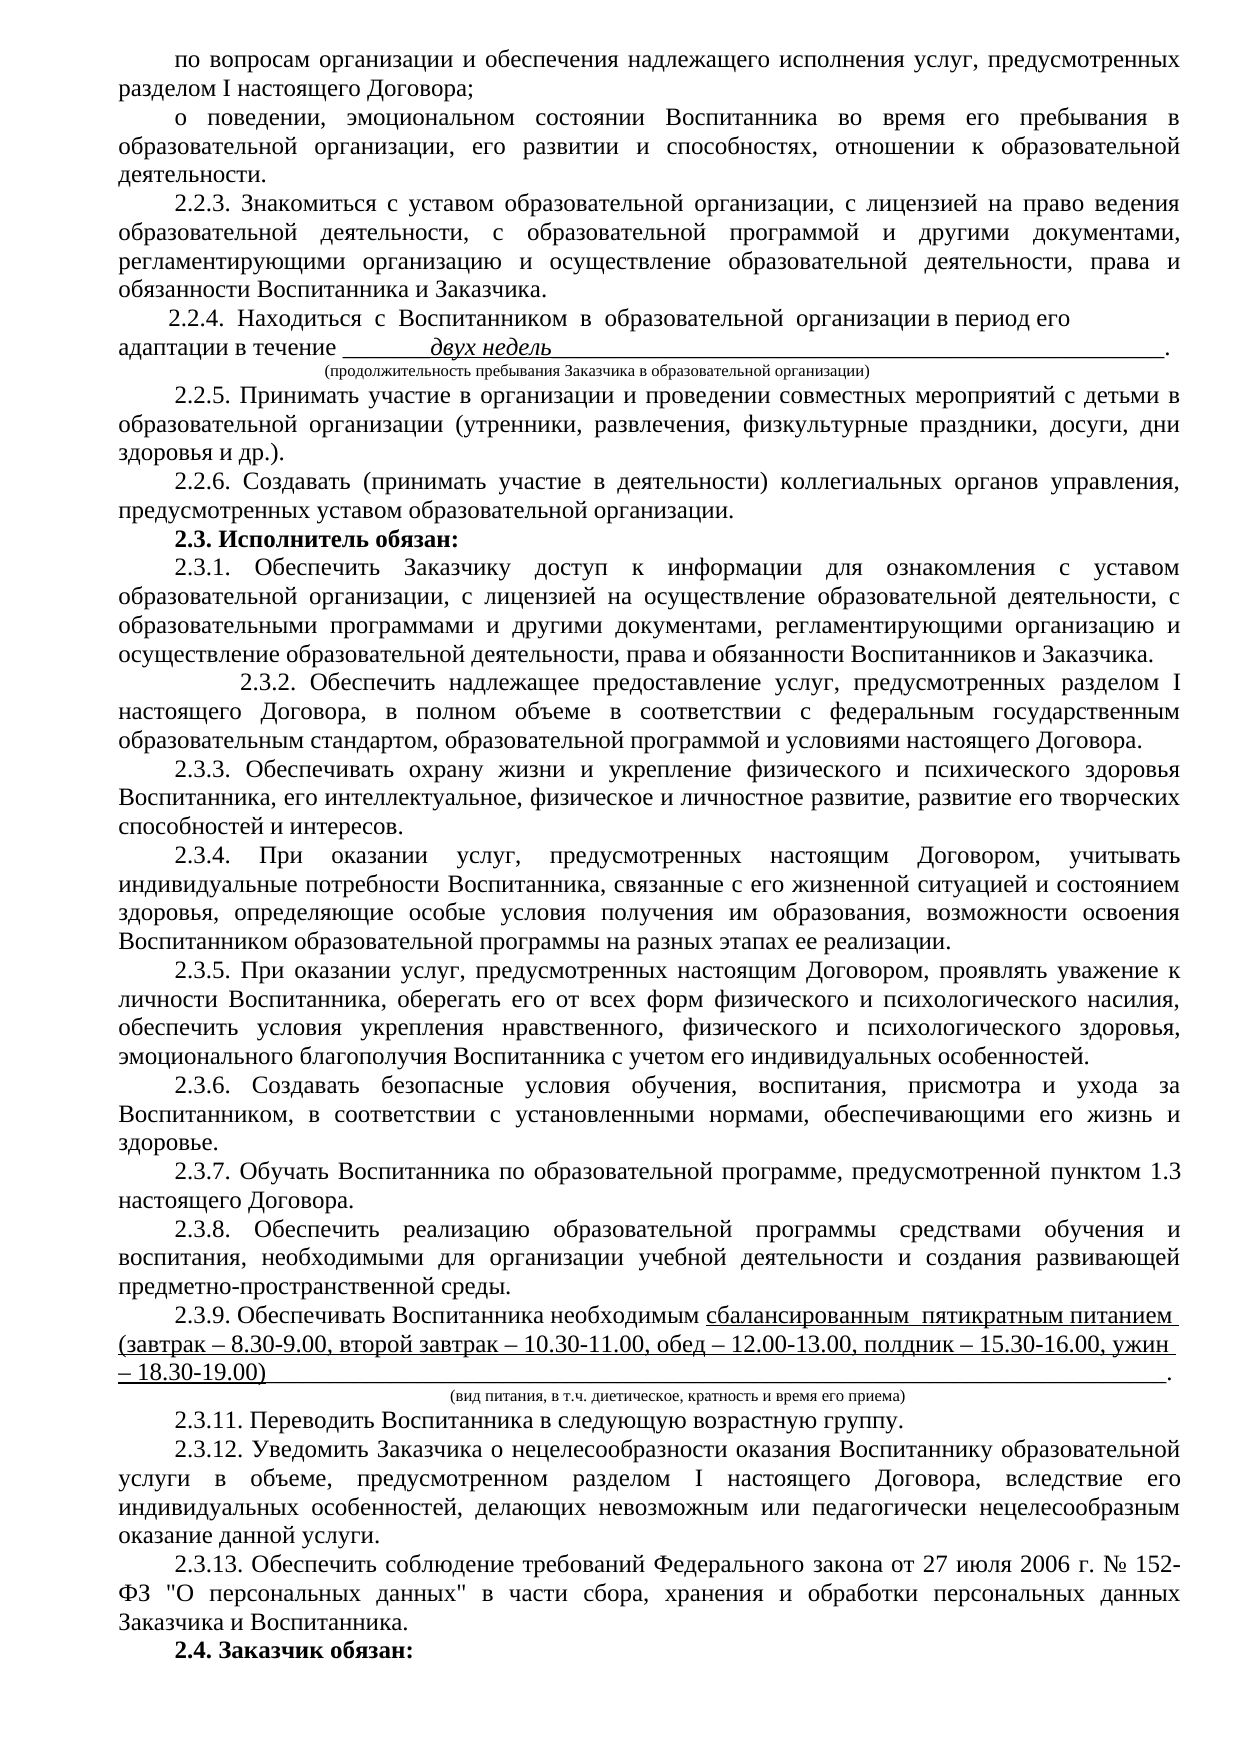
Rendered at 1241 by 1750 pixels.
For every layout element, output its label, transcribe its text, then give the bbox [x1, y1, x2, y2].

text 2.4. Заказчик обязан: [118, 1635, 1181, 1664]
text 2.3.13. Обеспечить соблюдение требований Федерального закона от 27 июля . № 152-ФЗ "О персональных данных" в части сбора, хранения и обработки персональных данных Заказчика и Воспитанника. [118, 1549, 1181, 1635]
text 2.3.11. Переводить Воспитанника в следующую возрастную группу. [118, 1405, 1181, 1434]
text 2.3.2. Обеспечить надлежащее предоставление услуг, предусмотренных разделом I настоящего Договора, в полном объеме в соответствии с федеральным государственным образовательным стандартом, образовательной программой и условиями настоящего Договора. [118, 667, 1181, 754]
text 2.3.1. Обеспечить Заказчику доступ к информации для ознакомления с уставом образовательной организации, с лицензией на осуществление образовательной деятельности, с образовательными программами и другими документами, регламентирующими организацию и осуществление образовательной деятельности, права и обязанности Воспитанников и Заказчика. [118, 552, 1181, 667]
text 2.2.3. Знакомиться с уставом образовательной организации, с лицензией на право ведения образовательной деятельности, с образовательной программой и другими документами, регламентирующими организацию и осуществление образовательной деятельности, права и обязанности Воспитанника и Заказчика. [118, 188, 1181, 303]
text 2.2.4. Находиться с Воспитанником в образовательной организации в период его адаптации в течение _______двух недель_________________________________________________. [118, 303, 1181, 361]
text 2.3. Исполнитель обязан: [118, 524, 1181, 552]
text 2.3.5. При оказании услуг, предусмотренных настоящим Договором, проявлять уважение к личности Воспитанника, оберегать его от всех форм физического и психологического насилия, обеспечить условия укрепления нравственного, физического и психологического здоровья, эмоционального благополучия Воспитанника с учетом его индивидуальных особенностей. [118, 955, 1181, 1070]
text 2.3.6. Создавать безопасные условия обучения, воспитания, присмотра и ухода за Воспитанником, в соответствии с установленными нормами, обеспечивающими его жизнь и здоровье. [118, 1070, 1181, 1156]
text по вопросам организации и обеспечения надлежащего исполнения услуг, предусмотренных разделом I настоящего Договора; [118, 44, 1181, 102]
text 2.3.3. Обеспечивать охрану жизни и укрепление физического и психического здоровья Воспитанника, его интеллектуальное, физическое и личностное развитие, развитие его творческих способностей и интересов. [118, 754, 1181, 840]
text 2.3.9. Обеспечивать Воспитанника необходимым сбалансированным пятикратным питанием (завтрак – 8.30-9.00, второй завтрак – 10.30-11.00, обед – 12.00-13.00, полдник – 15.30-16.00, ужин – 18.30-19.00)________________________________________________________________________. [118, 1300, 1181, 1386]
text 2.3.8. Обеспечить реализацию образовательной программы средствами обучения и воспитания, необходимыми для организации учебной деятельности и создания развивающей предметно-пространственной среды. [118, 1214, 1181, 1300]
text 2.3.4. При оказании услуг, предусмотренных настоящим Договором, учитывать индивидуальные потребности Воспитанника, связанные с его жизненной ситуацией и состоянием здоровья, определяющие особые условия получения им образования, возможности освоения Воспитанником образовательной программы на разных этапах ее реализации. [118, 840, 1181, 955]
text (продолжительность пребывания Заказчика в образовательной организации) [118, 361, 1181, 380]
text 2.3.7. Обучать Воспитанника по образовательной программе, предусмотренной пунктом 1.3 настоящего Договора. [118, 1156, 1181, 1214]
text 2.2.6. Создавать (принимать участие в деятельности) коллегиальных органов управления, предусмотренных уставом образовательной организации. [118, 466, 1181, 524]
text 2.3.12. Уведомить Заказчика о нецелесообразности оказания Воспитаннику образовательной услуги в объеме, предусмотренном разделом I настоящего Договора, вследствие его индивидуальных особенностей, делающих невозможным или педагогически нецелесообразным оказание данной услуги. [118, 1434, 1181, 1549]
text о поведении, эмоциональном состоянии Воспитанника во время его пребывания в образовательной организации, его развитии и способностях, отношении к образовательной деятельности. [118, 102, 1181, 188]
text (вид питания, в т.ч. диетическое, кратность и время его приема) [118, 1386, 1181, 1405]
text 2.2.5. Принимать участие в организации и проведении совместных мероприятий с детьми в образовательной организации (утренники, развлечения, физкультурные праздники, досуги, дни здоровья и др.). [118, 380, 1181, 466]
